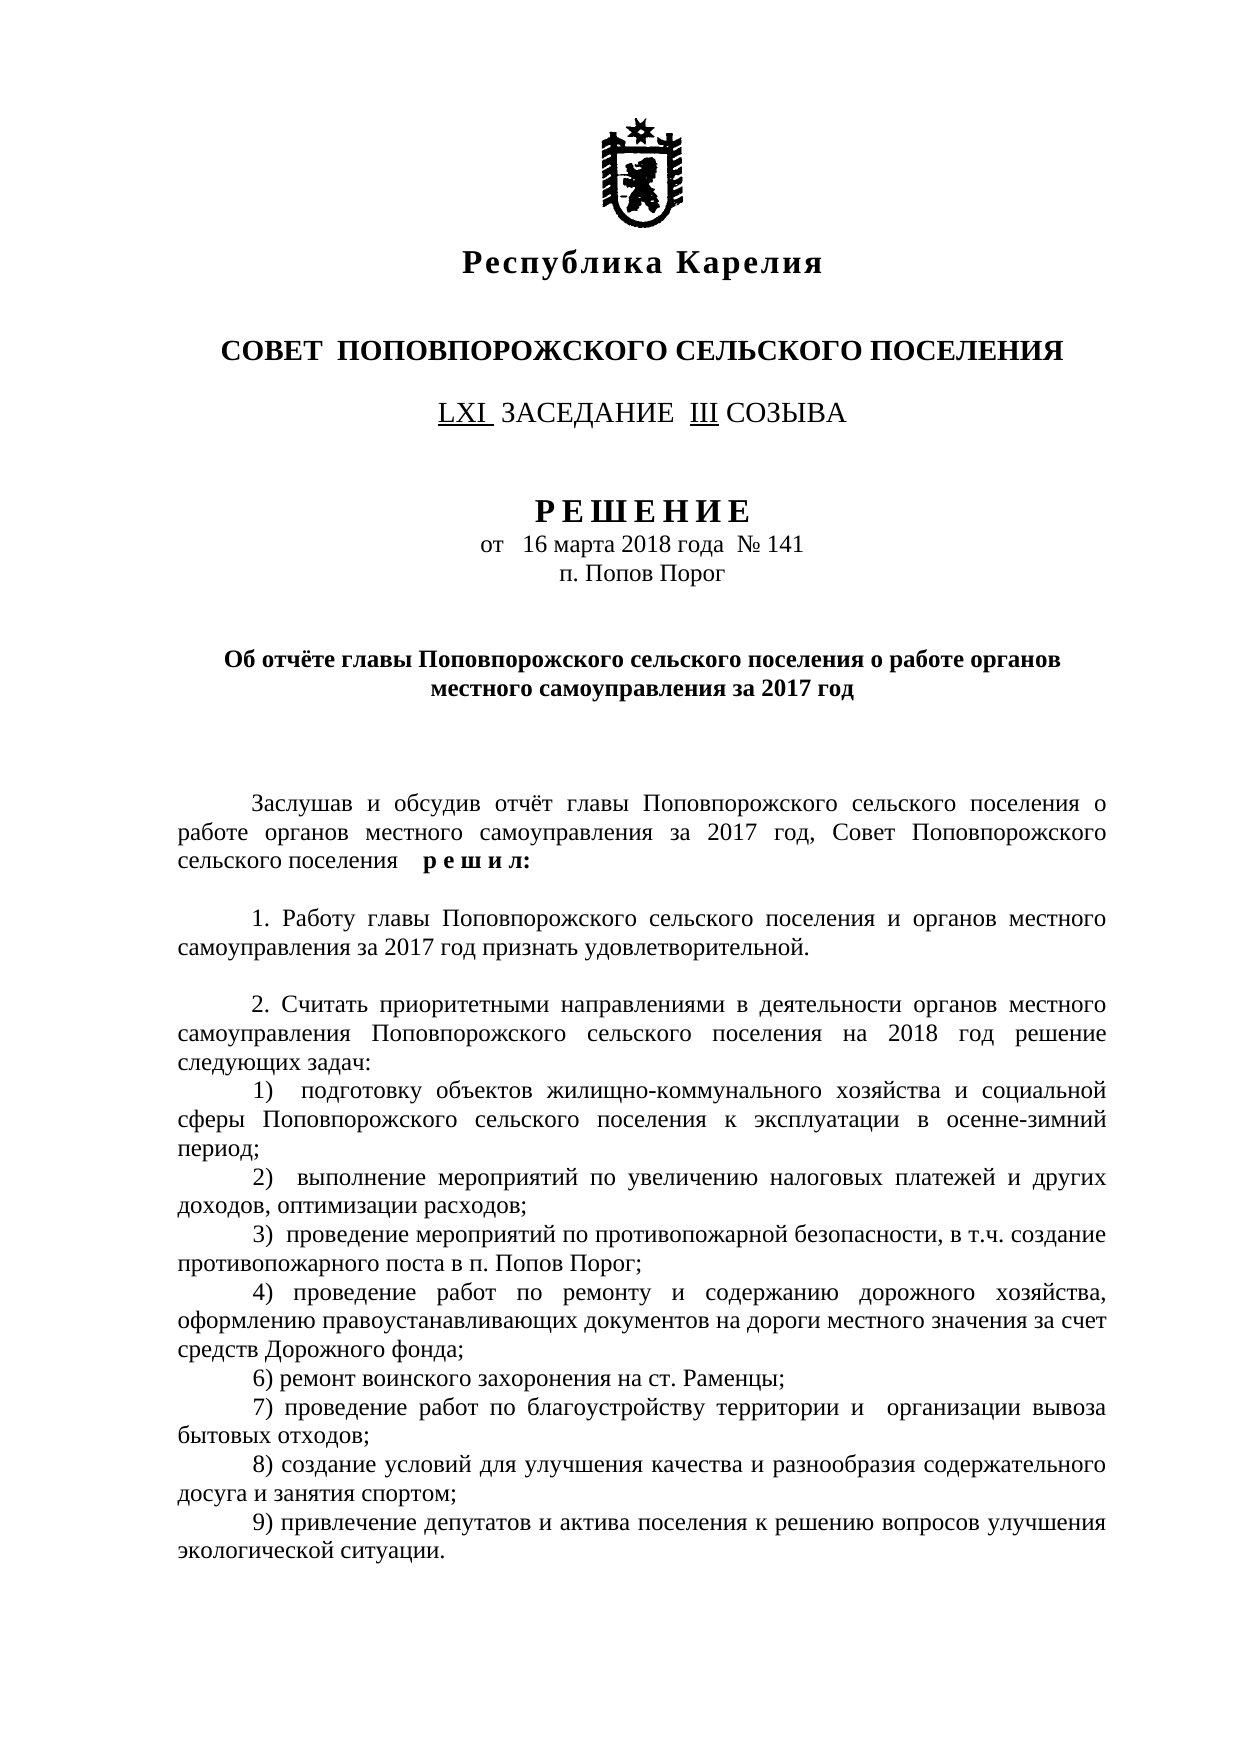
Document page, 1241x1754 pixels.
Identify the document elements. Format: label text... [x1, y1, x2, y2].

text 4) проведение работ по ремонту и содержанию дорожного хозяйства, оформлению правоустанавливающих документов на дороги местного значения за счет средств Дорожного фонда; [177, 1277, 1107, 1363]
text 2. Считать приоритетными направлениями в деятельности органов местного самоуправления Поповпорожского сельского поселения на 2018 год решение следующих задач: [177, 989, 1107, 1076]
text от 16 марта 2018 года № 141 [177, 529, 1107, 558]
text 3) проведение мероприятий по противопожарной безопасности, в т.ч. создание противопожарного поста в п. Попов Порог; [177, 1219, 1107, 1277]
text 9) привлечение депутатов и актива поселения к решению вопросов улучшения экологической ситуации. [177, 1507, 1107, 1564]
text 7) проведение работ по благоустройству территории и организации вывоза бытовых отходов; [177, 1392, 1107, 1449]
subtitle РЕШЕНИЕ [177, 491, 1107, 529]
text LXI ЗАСЕДАНИЕ III СОЗЫВА [177, 395, 1107, 429]
text 1. Работу главы Поповпорожского сельского поселения и органов местного самоуправления за 2017 год признать удовлетворительной. [177, 903, 1107, 961]
subtitle Республика Карелия [177, 242, 1107, 280]
text п. Попов Порог [177, 558, 1107, 587]
text СОВЕТ ПОПОВПОРОЖСКОГО СЕЛЬСКОГО ПОСЕЛЕНИЯ [177, 333, 1107, 366]
text Об отчёте главы Поповпорожского сельского поселения о работе органов местного самоуправления за 2017 год [177, 644, 1107, 702]
text 6) ремонт воинского захоронения на ст. Раменцы; [177, 1363, 1107, 1392]
text Заслушав и обсудив отчёт главы Поповпорожского сельского поселения о работе органов местного самоуправления за 2017 год, Совет Поповпорожского сельского поселения р е ш и л: [177, 788, 1107, 874]
text 2) выполнение мероприятий по увеличению налоговых платежей и других доходов, оптимизации расходов; [177, 1162, 1107, 1219]
text 1) подготовку объектов жилищно-коммунального хозяйства и социальной сферы Поповпорожского сельского поселения к эксплуатации в осенне-зимний период; [177, 1076, 1107, 1162]
text 8) создание условий для улучшения качества и разнообразия содержательного досуга и занятия спортом; [177, 1449, 1107, 1507]
picture [601, 118, 683, 228]
